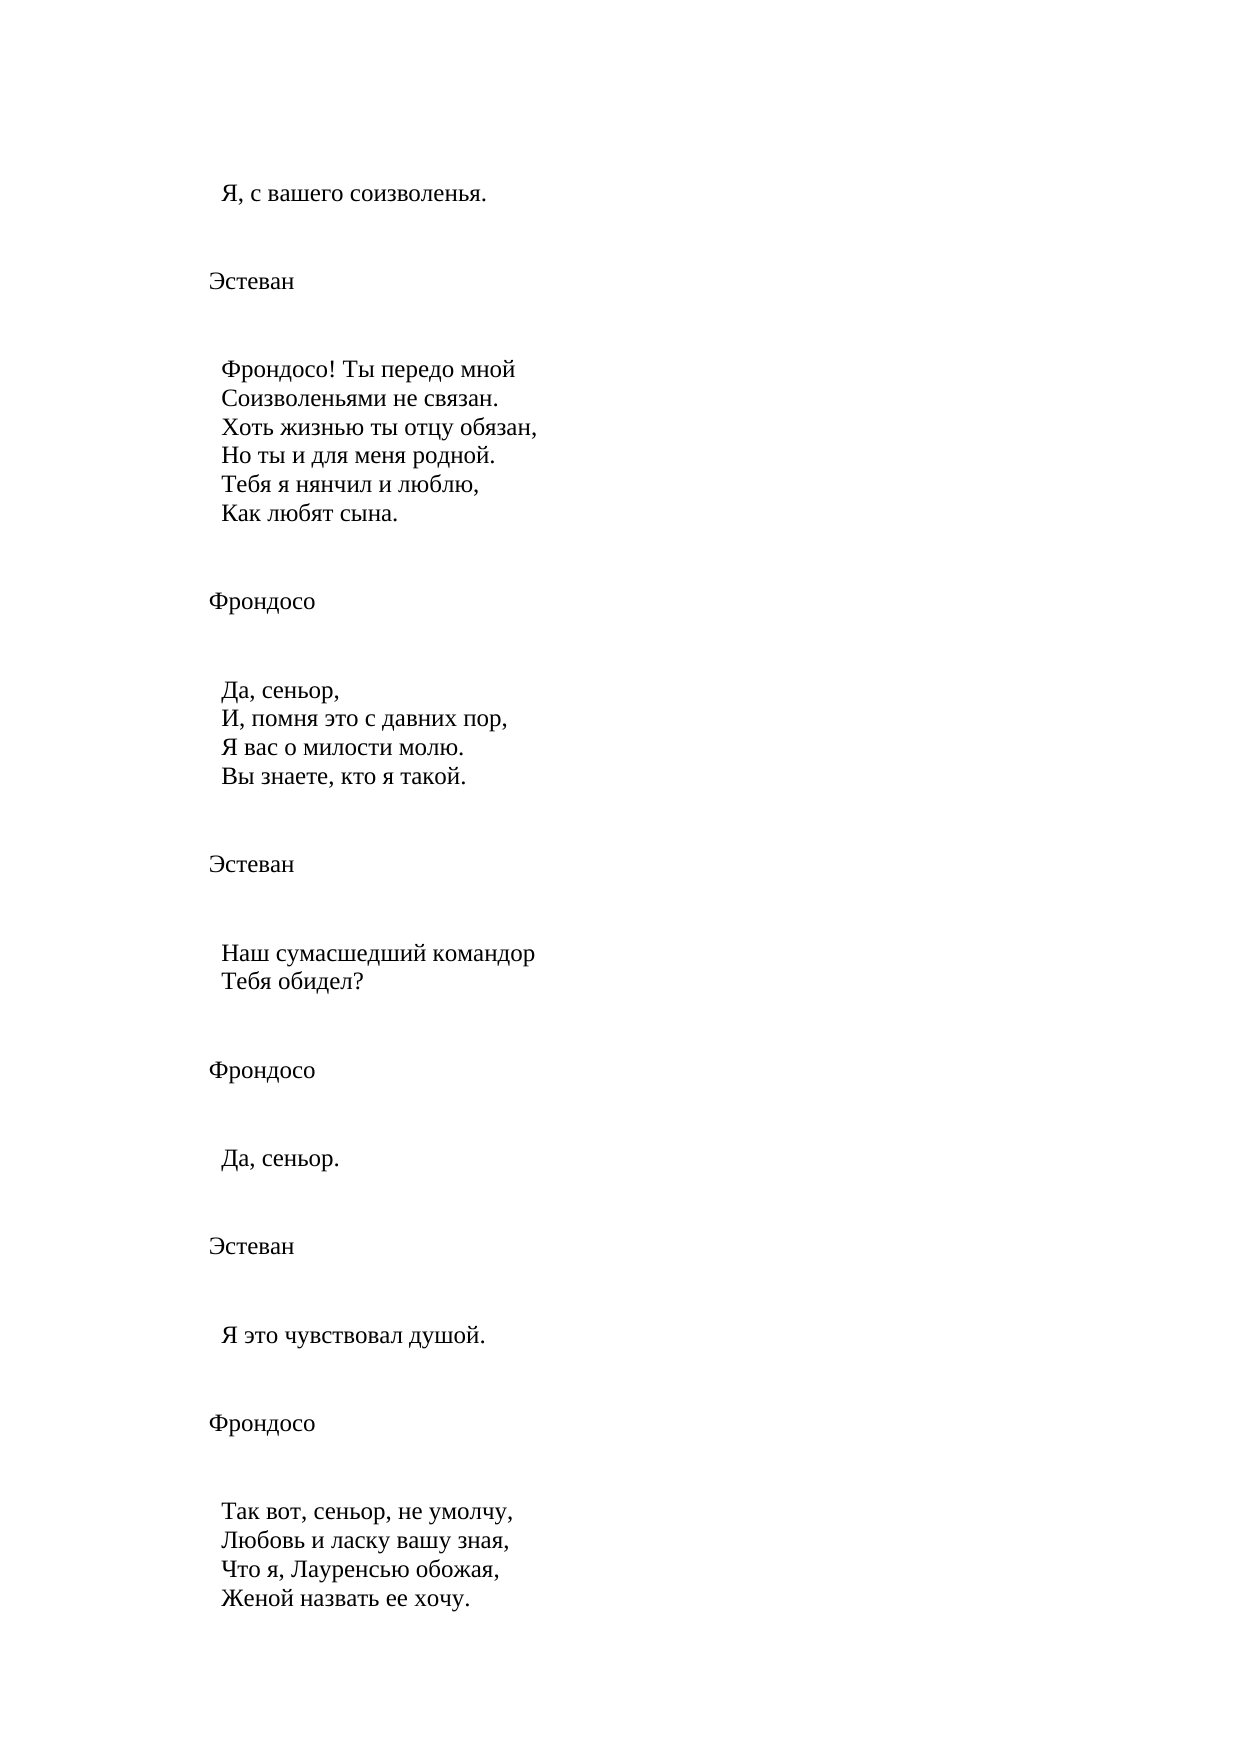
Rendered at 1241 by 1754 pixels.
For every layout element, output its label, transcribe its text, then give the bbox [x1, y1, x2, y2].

text Эстеван [177, 849, 1152, 878]
text Я это чувствовал душой. [177, 1320, 1152, 1348]
text Я, с вашего соизволенья. [177, 178, 1152, 206]
text Хоть жизнью ты отцу обязан, [177, 412, 1152, 441]
text Так вот, сеньор, не умолчу, [177, 1496, 1152, 1525]
text Эстеван [177, 1231, 1152, 1260]
text Любовь и ласку вашу зная, [177, 1525, 1152, 1554]
text Фрондосо! Ты передо мной [177, 354, 1152, 383]
text Фрондосо [177, 586, 1152, 615]
text Женой назвать ее хочу. [177, 1583, 1152, 1611]
text Я вас о милости молю. [177, 732, 1152, 761]
text Но ты и для меня родной. [177, 441, 1152, 469]
text И, помня это с давних пор, [177, 703, 1152, 732]
text Тебя обидел? [177, 966, 1152, 995]
text Вы знаете, кто я такой. [177, 761, 1152, 790]
text Фрондосо [177, 1408, 1152, 1437]
text Эстеван [177, 266, 1152, 295]
text Как любят сына. [177, 498, 1152, 527]
text Что я, Лауренсью обожая, [177, 1554, 1152, 1583]
text Фрондосо [177, 1055, 1152, 1083]
text Тебя я нянчил и люблю, [177, 469, 1152, 498]
text Соизволеньями не связан. [177, 383, 1152, 412]
text Наш сумасшедший командор [177, 938, 1152, 966]
text Да, сеньор. [177, 1143, 1152, 1172]
text Да, сеньор, [177, 675, 1152, 703]
